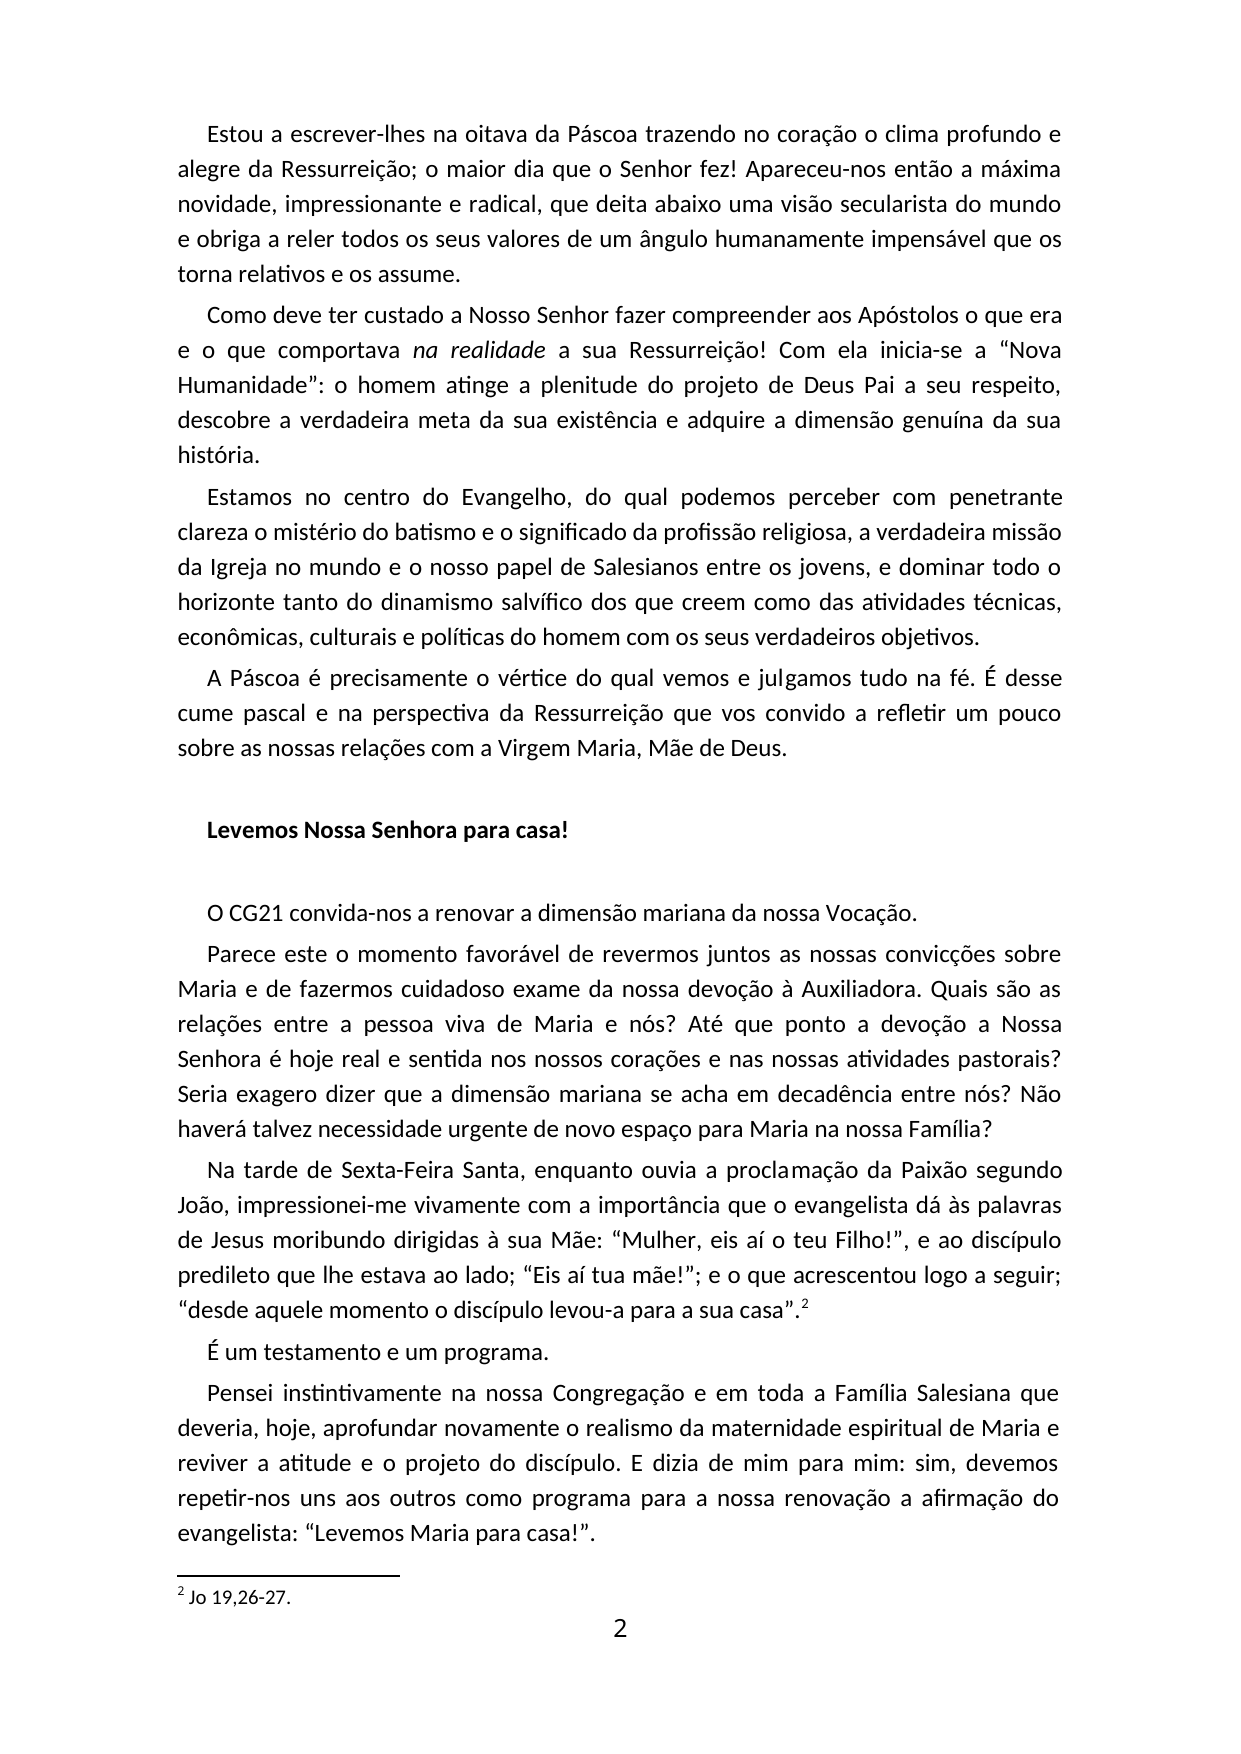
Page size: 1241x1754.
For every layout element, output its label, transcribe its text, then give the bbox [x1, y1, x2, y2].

text Estou a escrever-lhes na oitava da Páscoa trazendo no coração o clima profundo e alegre da Ressurreição; o maior dia que o Senhor fez! Apareceu-nos então a máxima novidade, impressionante e radical, que deita abaixo uma visão secularista do mundo e obriga a reler todos os seus valores de um ângulo humanamente impensável que os torna relativos e os assume. [177, 118, 1063, 289]
text A Páscoa é precisamente o vértice do qual vemos e julgamos tudo na fé. É desse cume pascal e na perspectiva da Ressurreição que vos convido a refletir um pouco sobre as nossas relações com a Virgem Maria, Mãe de Deus. [177, 662, 1063, 762]
text Estamos no centro do Evangelho, do qual podemos perceber com penetrante clareza o mistério do batismo e o significado da profissão religiosa, a verdadeira missão da Igreja no mundo e o nosso papel de Salesianos entre os jovens, e dominar todo o horizonte tanto do dinamismo salvífico dos que creem como das atividades técnicas, econômicas, culturais e políticas do homem com os seus verdadeiros objetivos. [177, 481, 1063, 651]
text O CG21 convida-nos a renovar a dimensão mariana da nossa Vocação. [177, 897, 1063, 927]
text Parece este o momento favorável de revermos juntos as nossas convicções sobre Maria e de fazermos cuidadoso exame da nossa devoção à Auxiliadora. Quais são as relações entre a pessoa viva de Maria e nós? Até que ponto a devoção a Nossa Senhora é hoje real e sentida nos nossos corações e nas nossas atividades pastorais? Seria exagero dizer que a dimensão mariana se acha em decadência entre nós? Não haverá talvez necessidade urgente de novo espaço para Maria na nossa Família? [177, 938, 1063, 1144]
text É um testamento e um programa. [177, 1336, 1063, 1366]
text Levemos Nossa Senhora para casa! [177, 814, 1063, 845]
text Como deve ter custado a Nosso Senhor fazer compreender aos Apóstolos o que era e o que comportava na realidade a sua Ressurreição! Com ela inicia-se a “Nova Humanidade”: o homem atinge a plenitude do projeto de Deus Pai a seu respeito, descobre a verdadeira meta da sua existência e adquire a dimensão genuína da sua história. [177, 299, 1063, 470]
text Na tarde de Sexta-Feira Santa, enquanto ouvia a proclamação da Paixão segundo João, impressionei-me vivamente com a importância que o evangelista dá às palavras de Jesus moribundo dirigidas à sua Mãe: “Mulher, eis aí o teu Filho!”, e ao discípulo predileto que lhe estava ao lado; “Eis aí tua mãe!”; e o que acrescentou logo a seguir; “desde aquele momento o discípulo levou-a para a sua casa”. [177, 1154, 1063, 1325]
text Pensei instintivamente na nossa Congregação e em toda a Família Salesiana que deveria, hoje, aprofundar novamente o realismo da maternidade espiritual de Maria e reviver a atitude e o projeto do discípulo. E dizia de mim para mim: sim, devemos repetir-nos uns aos outros como programa para a nossa renovação a afirmação do evangelista: “Levemos Maria para casa!”. [177, 1377, 1061, 1547]
